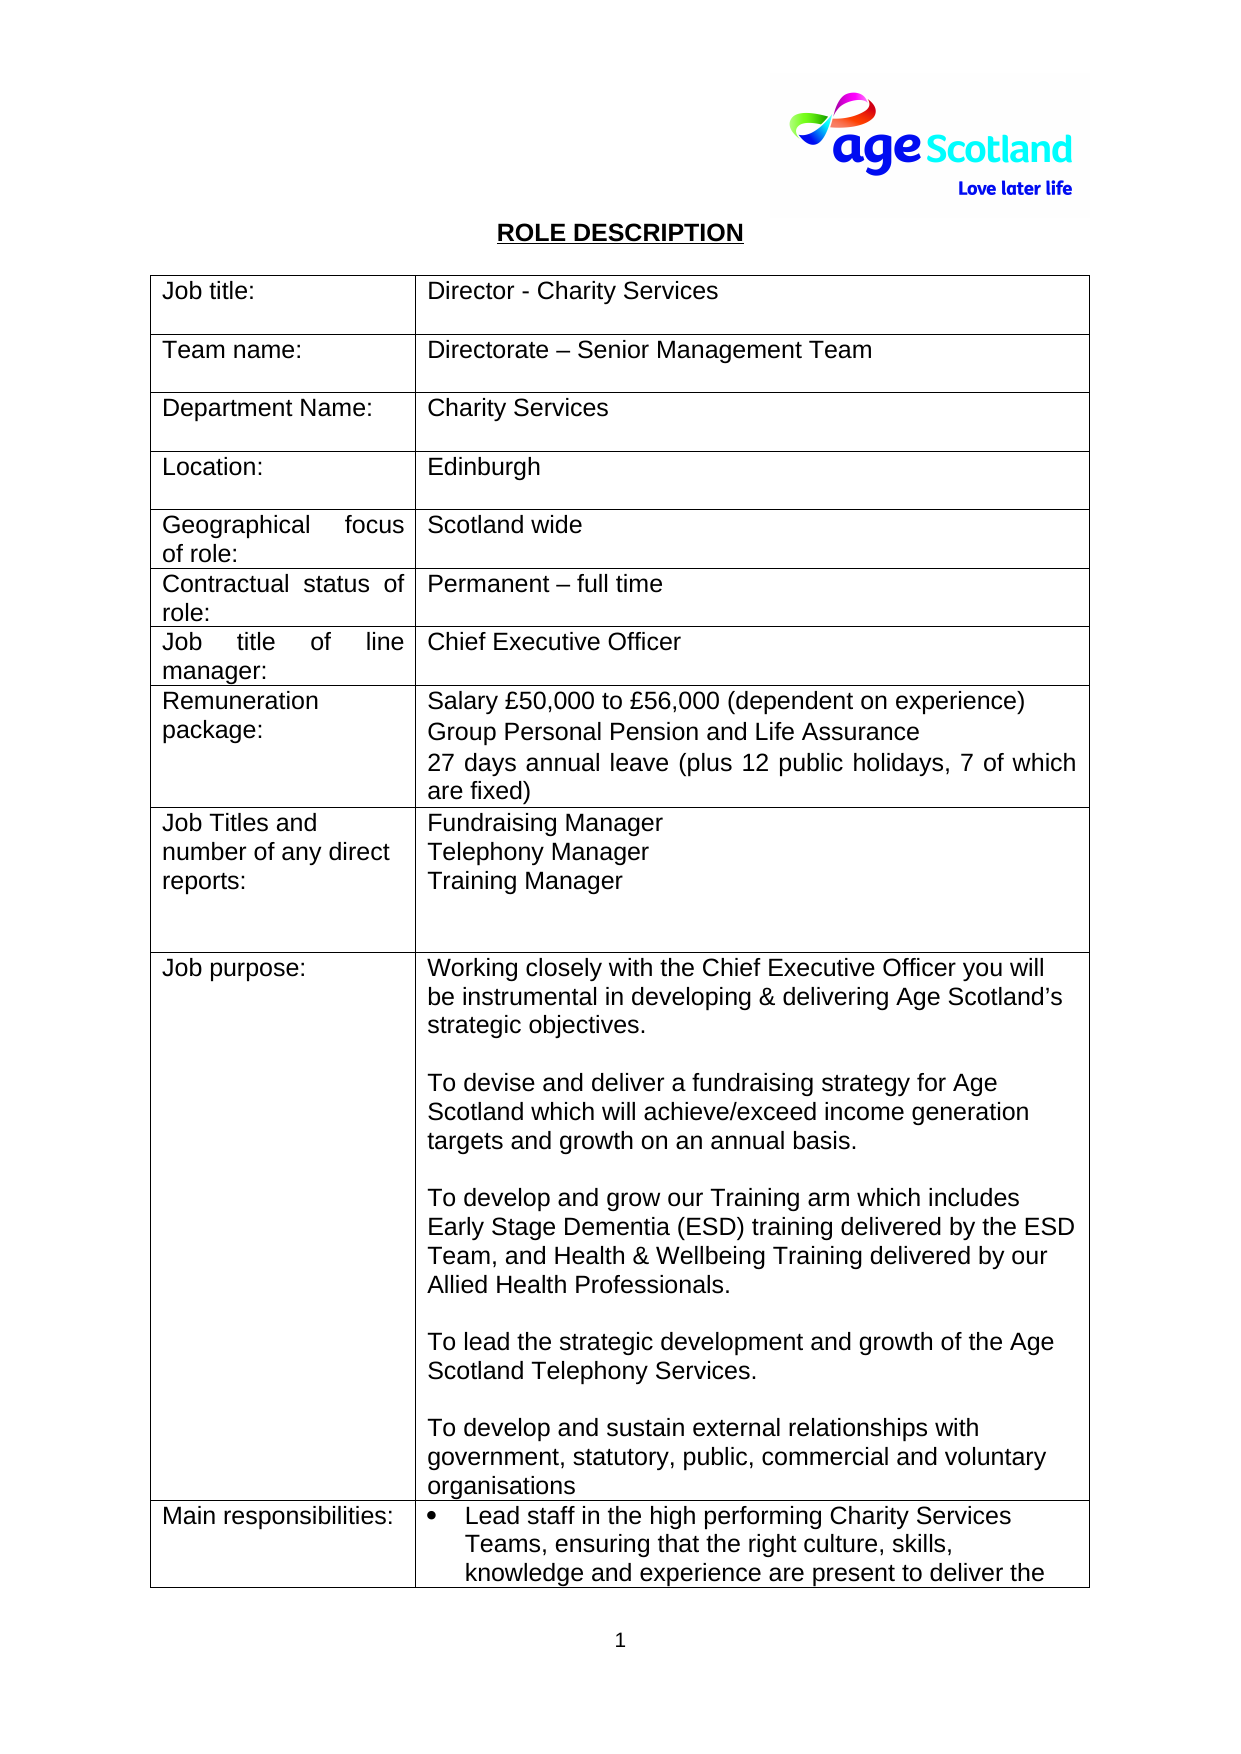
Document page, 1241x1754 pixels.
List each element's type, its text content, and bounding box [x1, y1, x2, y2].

table_header Director - Charity Services [416, 276, 1089, 333]
table_cell Location: [151, 452, 415, 509]
table_cell Job title of line manager: [151, 627, 415, 685]
table_cell Job purpose: [151, 953, 415, 1499]
table_cell Contractual status of role: [151, 569, 415, 626]
table_cell Permanent – full time [416, 569, 1089, 626]
table_cell Chief Executive Officer [416, 627, 1089, 685]
table_cell Fundraising Manager Telephony Manager Training Manager [416, 808, 1089, 952]
table_cell Team name: [151, 335, 415, 392]
picture [770, 73, 1091, 218]
table_header Job title: [151, 276, 415, 333]
table_cell Main responsibilities: [151, 1501, 415, 1587]
table_cell Charity Services [416, 393, 1089, 451]
table_cell Remuneration package: [151, 686, 415, 807]
text ROLE DESCRIPTION [150, 217, 1090, 246]
table_cell Edinburgh [416, 452, 1089, 509]
table_cell Working closely with the Chief Executive Officer you will be instrumental in developing & delivering Age Scotland’s strategic objectives. To devise and deliver a fundraising strategy for Age Scotland which will achieve/exceed income generation targets and growth on an annual basis. To develop and grow our Training arm which includes Early Stage Dementia (ESD) training delivered by the ESD Team, and Health & Wellbeing Training delivered by our Allied Health Professionals. To lead the strategic development and growth of the Age Scotland Telephony Services. To develop and sustain external relationships with government, statutory, public, commercial and voluntary organisations [416, 953, 1089, 1499]
table_cell Job Titles and number of any direct reports: [151, 808, 415, 952]
table_cell Scotland wide [416, 510, 1089, 568]
table_cell Department Name: [151, 393, 415, 451]
table_cell Geographical focus of role: [151, 510, 415, 568]
table_cell Salary £50,000 to £56,000 (dependent on experience) Group Personal Pension and Life Assurance 27 days annual leave (plus 12 public holidays, 7 of which are fixed) [416, 686, 1089, 807]
table_cell Directorate – Senior Management Team [416, 335, 1089, 392]
